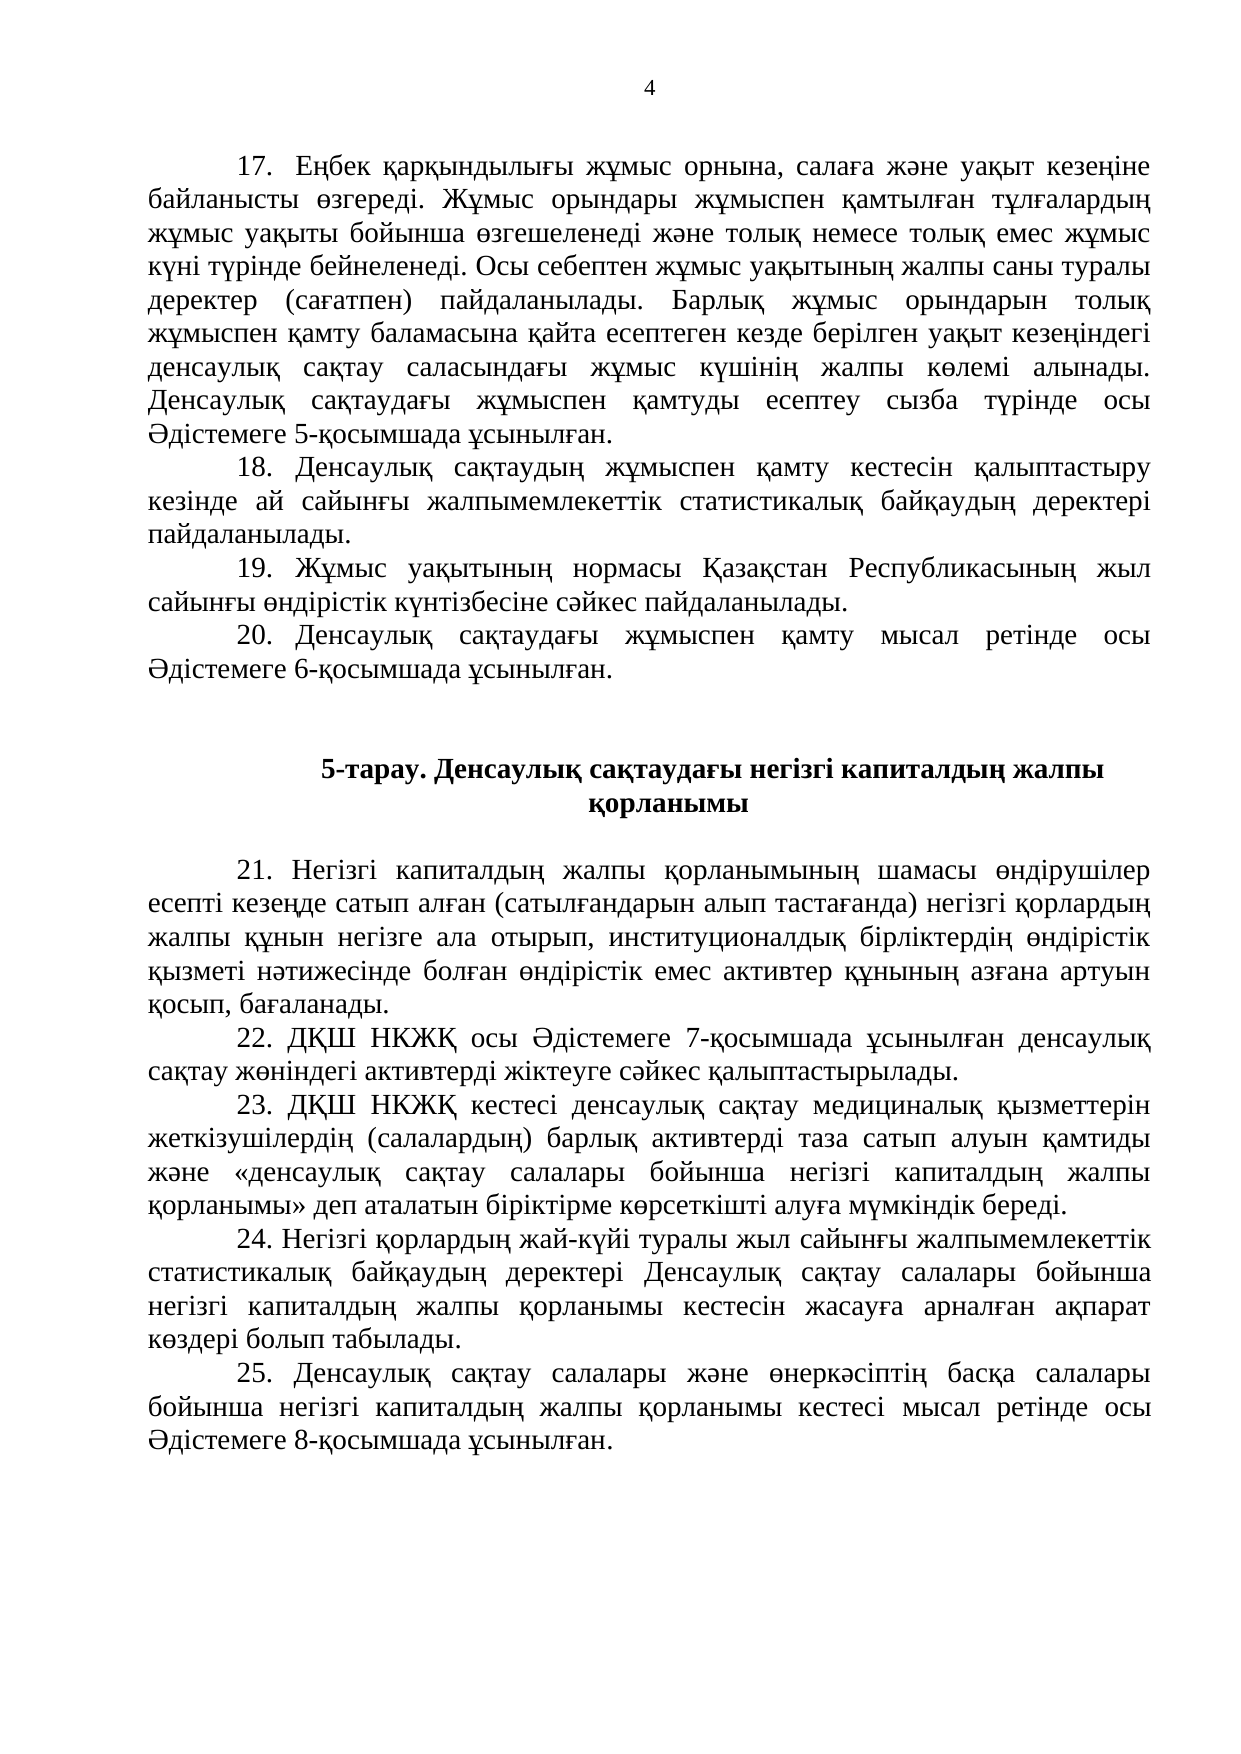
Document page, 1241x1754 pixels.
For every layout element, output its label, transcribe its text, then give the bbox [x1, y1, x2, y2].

text 24. Негізгі қорлардың жай-күйі туралы жыл сайынғы жалпымемлекеттік статистикалық байқаудың деректері Денсаулық сақтау салалары бойынша негізгі капиталдың жалпы қорланымы кестесін жасауға арналған ақпарат көздері болып табылады. [148, 1221, 1152, 1355]
text 21. Негізгі капиталдың жалпы қорланымының шамасы өндірушілер есепті кезеңде сатып алған (сатылғандарын алып тастағанда) негізгі қорлардың жалпы құнын негізге ала отырып, институционалдық бірліктердің өндірістік қызметі нәтижесінде болған өндірістік емес активтер құнының азғана артуын қосып, бағаланады. [148, 852, 1152, 1020]
text 22. ДҚШ НКЖҚ осы Әдістемеге 7-қосымшада ұсынылған денсаулық сақтау жөніндегі активтерді жіктеуге сәйкес қалыптастырылады. [148, 1020, 1152, 1087]
list Денсаулық сақтаудың жұмыспен қамту кестесін қалыптастыру кезінде ай сайынғы жалпымемлекеттік статистикалық байқаудың деректері пайдаланылады. [148, 449, 1152, 550]
list Еңбек қарқындылығы жұмыс орнына, салаға және уақыт кезеңіне байланысты өзгереді. Жұмыс орындары жұмыспен қамтылған тұлғалардың жұмыс уақыты бойынша өзгешеленеді және толық немесе толық емес жұмыс күні түрінде бейнеленеді. Осы себептен жұмыс уақытының жалпы саны туралы деректер (сағатпен) пайдаланылады. Барлық жұмыс орындарын толық жұмыспен қамту баламасына қайта есептеген кезде берілген уақыт кезеңіндегі денсаулық сақтау саласындағы жұмыс күшінің жалпы көлемі алынады. Денсаулық сақтаудағы жұмыспен қамтуды есептеу сызба түрінде осы Әдістемеге 5-қосымшада ұсынылған. [148, 148, 1152, 449]
list Денсаулық сақтаудағы жұмыспен қамту мысал ретінде осы Әдістемеге 6-қосымшада ұсынылған. [148, 617, 1152, 684]
text 25. Денсаулық сақтау салалары және өнеркәсіптің басқа салалары бойынша негізгі капиталдың жалпы қорланымы кестесі мысал ретінде осы Әдістемеге 8-қосымшада ұсынылған. [148, 1355, 1152, 1456]
text 5-тарау. Денсаулық сақтаудағы негізгі капиталдың жалпы қорланымы [185, 751, 1152, 818]
list Жұмыс уақытының нормасы Қазақстан Республикасының жыл сайынғы өндірістік күнтізбесіне сәйкес пайдаланылады. [148, 550, 1152, 617]
text 23. ДҚШ НКЖҚ кестесі денсаулық сақтау медициналық қызметтерін жеткізушілердің (салалардың) барлық активтерді таза сатып алуын қамтиды және «денсаулық сақтау салалары бойынша негізгі капиталдың жалпы қорланымы» деп аталатын біріктірме көрсеткішті алуға мүмкіндік береді. [148, 1087, 1152, 1221]
